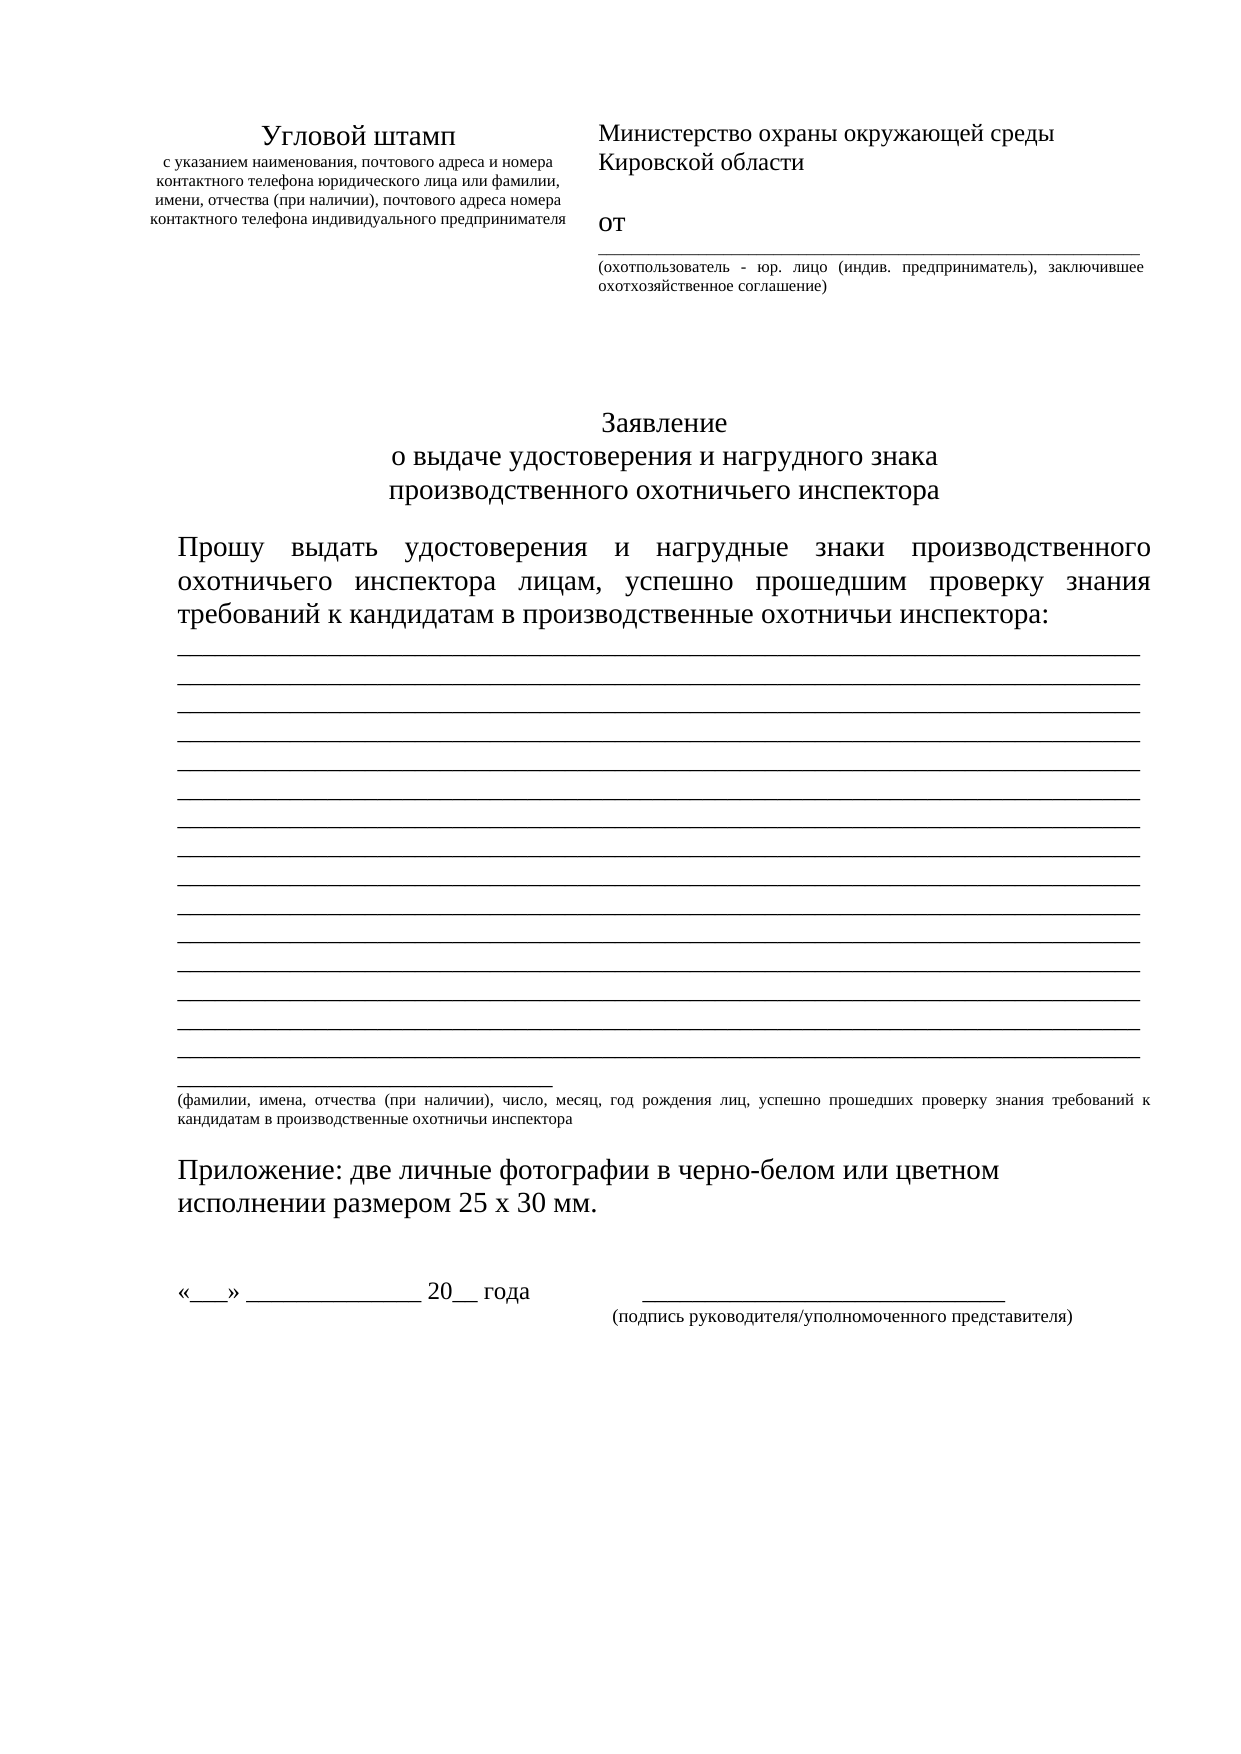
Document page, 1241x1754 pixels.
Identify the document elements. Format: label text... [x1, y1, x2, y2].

text производственного охотничьего инспектора [177, 472, 1152, 506]
text Приложение: две личные фотографии в черно-белом или цветном исполнении размером 25 x 30 мм. [177, 1152, 1152, 1219]
table_header Министерство охраны окружающей среды Кировской области от _________________________________________________________________(охотпользователь - юр. лицо (индив. предприниматель), заключившее охотхозяйственное соглашение) [591, 118, 1152, 329]
text о выдаче удостоверения и нагрудного знака [177, 438, 1152, 472]
text Заявление [177, 405, 1152, 438]
text _________________________________________________________________________________________________________________________________________________________________________________________________________________________________________________________________________________________________________________________________________________________________________________________________________________________________________________________________________________________________________________________________________________________________________________________________________________________________________________________________________________________________________________________________________________________________________________________________________________________________________________________________________________________________________________________________________________________________________________________________________________________________________________________________________________________________________________________________________________________________________________________________________________________________ [177, 630, 1152, 1090]
text «___» ______________ 20__ года _____________________________ [177, 1276, 1152, 1305]
table_header Угловой штамп с указанием наименования, почтового адреса и номера контактного телефона юридического лица или фамилии, имени, отчества (при наличии), почтового адреса номера контактного телефона индивидуального предпринимателя [126, 118, 591, 329]
text (подпись руководителя/уполномоченного представителя) [177, 1305, 1152, 1327]
text Прошу выдать удостоверения и нагрудные знаки производственного охотничьего инспектора лицам, успешно прошедшим проверку знания требований к кандидатам в производственные охотничьи инспектора: [177, 529, 1152, 630]
text (фамилии, имена, отчества (при наличии), число, месяц, год рождения лиц, успешно прошедших проверку знания требований к кандидатам в производственные охотничьи инспектора [177, 1090, 1152, 1128]
